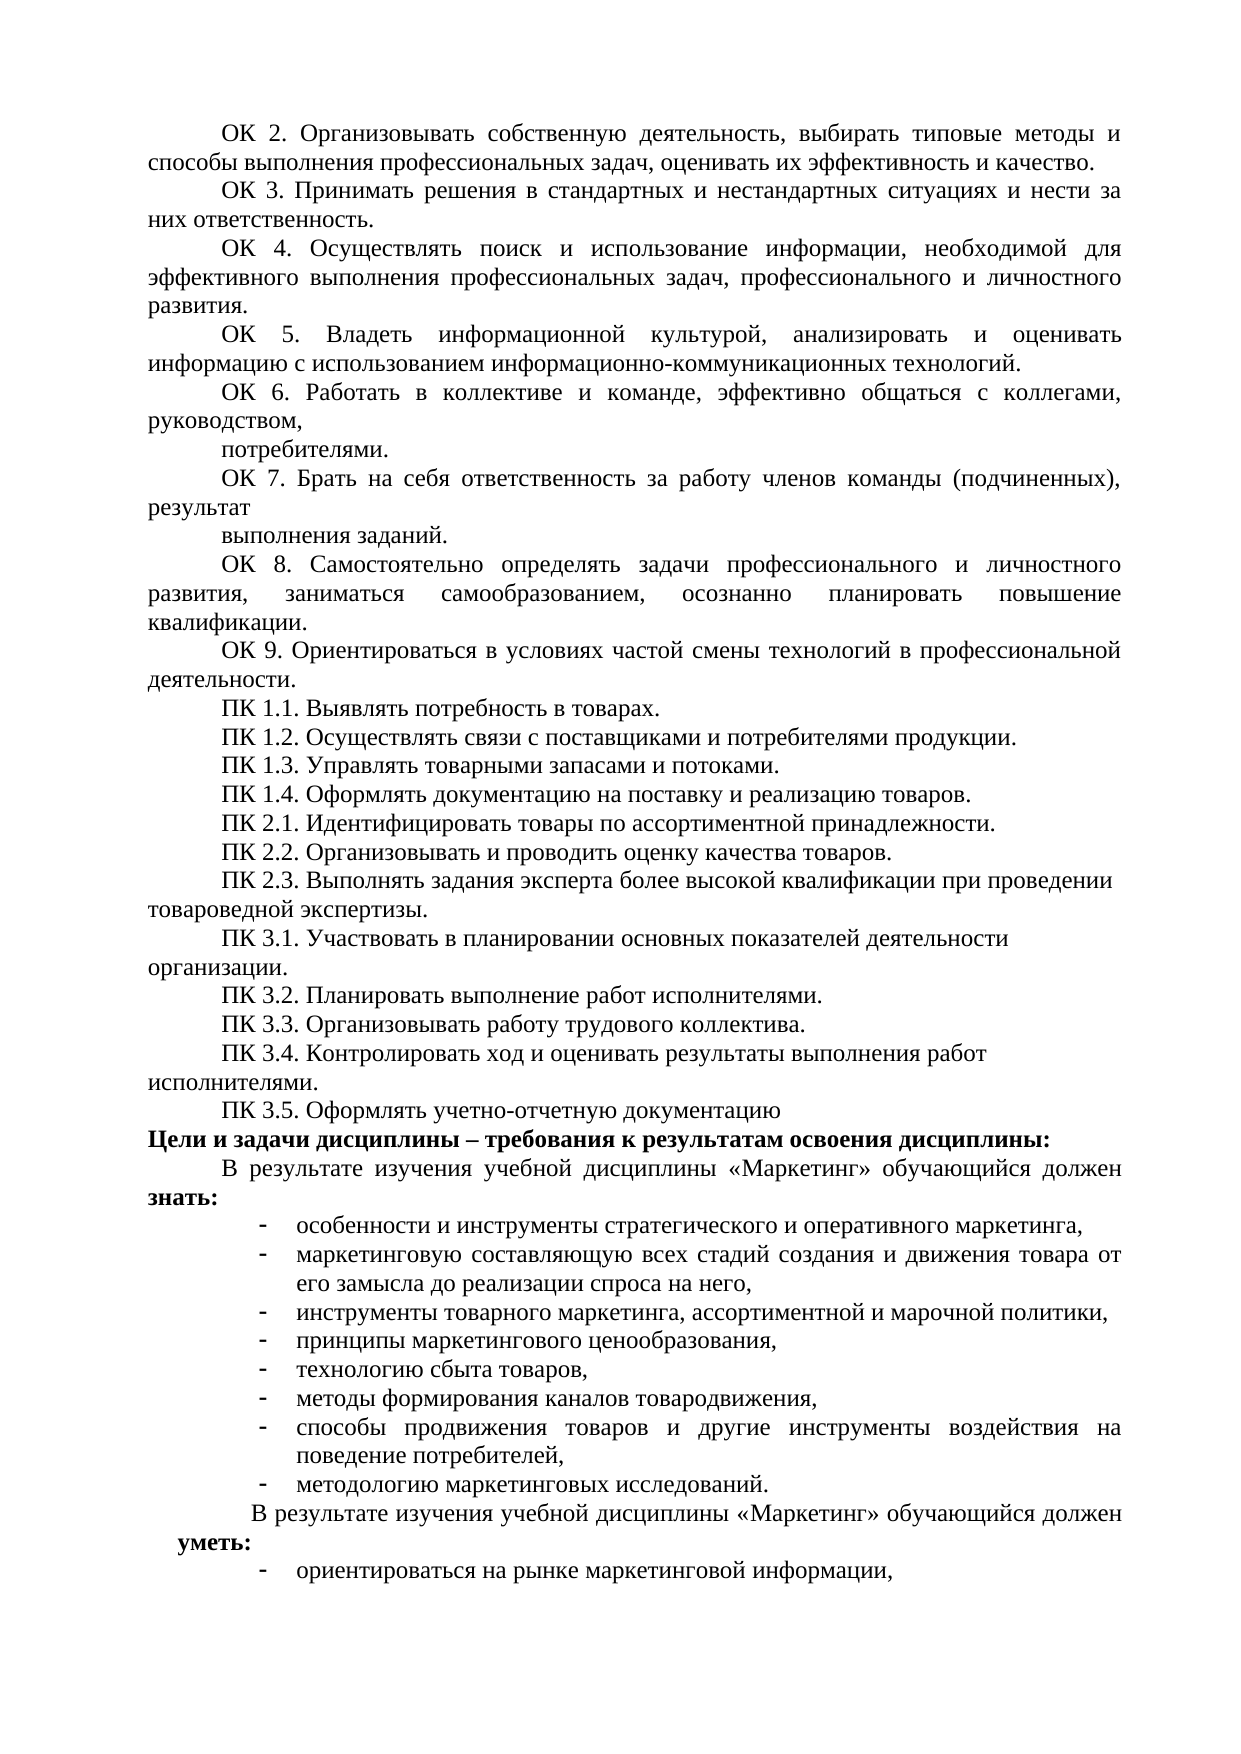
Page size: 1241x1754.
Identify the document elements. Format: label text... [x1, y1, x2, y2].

list принципы маркетингового ценообразования, [258, 1326, 1122, 1354]
text ОК 2. Организовывать собственную деятельность, выбирать типовые методы и способы выполнения профессиональных задач, оценивать их эффективность и качество. [148, 118, 1122, 176]
text ОК 3. Принимать решения в стандартных и нестандартных ситуациях и нести за них ответственность. [148, 176, 1122, 233]
list маркетинговую составляющую всех стадий создания и движения товара от его замысла до реализации спроса на него, [258, 1239, 1122, 1297]
text потребителями. [148, 434, 1122, 463]
text ПК 3.5. Оформлять учетно-отчетную документацию [148, 1096, 1122, 1124]
text ОК 6. Работать в коллективе и команде, эффективно общаться с коллегами, руководством, [148, 377, 1122, 434]
list методологию маркетинговых исследований. [258, 1469, 1122, 1498]
list инструменты товарного маркетинга, ассортиментной и марочной политики, [258, 1297, 1122, 1326]
text ПК 2.1. Идентифицировать товары по ассортиментной принадлежности. [148, 808, 1122, 837]
text В результате изучения учебной дисциплины «Маркетинг» обучающийся должен уметь: [177, 1498, 1122, 1556]
text ПК 1.4. Оформлять документацию на поставку и реализацию товаров. [148, 779, 1122, 808]
text ОК 4. Осуществлять поиск и использование информации, необходимой для эффективного выполнения профессиональных задач, профессионального и личностного развития. [148, 233, 1122, 319]
text ОК 7. Брать на себя ответственность за работу членов команды (подчиненных), результат [148, 463, 1122, 521]
text В результате изучения учебной дисциплины «Маркетинг» обучающийся должен знать: [148, 1153, 1122, 1211]
text ПК 3.1. Участвовать в планировании основных показателей деятельности организации. [148, 923, 1122, 981]
list особенности и инструменты стратегического и оперативного маркетинга, [258, 1211, 1122, 1239]
text ПК 1.1. Выявлять потребность в товарах. [148, 693, 1122, 722]
text ПК 1.3. Управлять товарными запасами и потоками. [148, 751, 1122, 779]
list методы формирования каналов товародвижения, [258, 1383, 1122, 1412]
text Цели и задачи дисциплины – требования к результатам освоения дисциплины: [148, 1124, 1122, 1153]
text ОК 8. Самостоятельно определять задачи профессионального и личностного развития, заниматься самообразованием, осознанно планировать повышение квалификации. [148, 549, 1122, 636]
text ПК 3.4. Контролировать ход и оценивать результаты выполнения работ исполнителями. [148, 1038, 1122, 1096]
text выполнения заданий. [148, 521, 1122, 549]
text ПК 2.3. Выполнять задания эксперта более высокой квалификации при проведении товароведной экспертизы. [148, 866, 1122, 923]
list технологию сбыта товаров, [258, 1354, 1122, 1383]
text ПК 2.2. Организовывать и проводить оценку качества товаров. [148, 837, 1122, 866]
text ПК 1.2. Осуществлять связи с поставщиками и потребителями продукции. [148, 722, 1122, 751]
text ПК 3.3. Организовывать работу трудового коллектива. [148, 1009, 1122, 1038]
text ПК 3.2. Планировать выполнение работ исполнителями. [148, 981, 1122, 1009]
text ОК 5. Владеть информационной культурой, анализировать и оценивать информацию с использованием информационно-коммуникационных технологий. [148, 319, 1122, 377]
list ориентироваться на рынке маркетинговой информации, [258, 1556, 1122, 1584]
text ОК 9. Ориентироваться в условиях частой смены технологий в профессиональной деятельности. [148, 636, 1122, 693]
list способы продвижения товаров и другие инструменты воздействия на поведение потребителей, [258, 1412, 1122, 1469]
